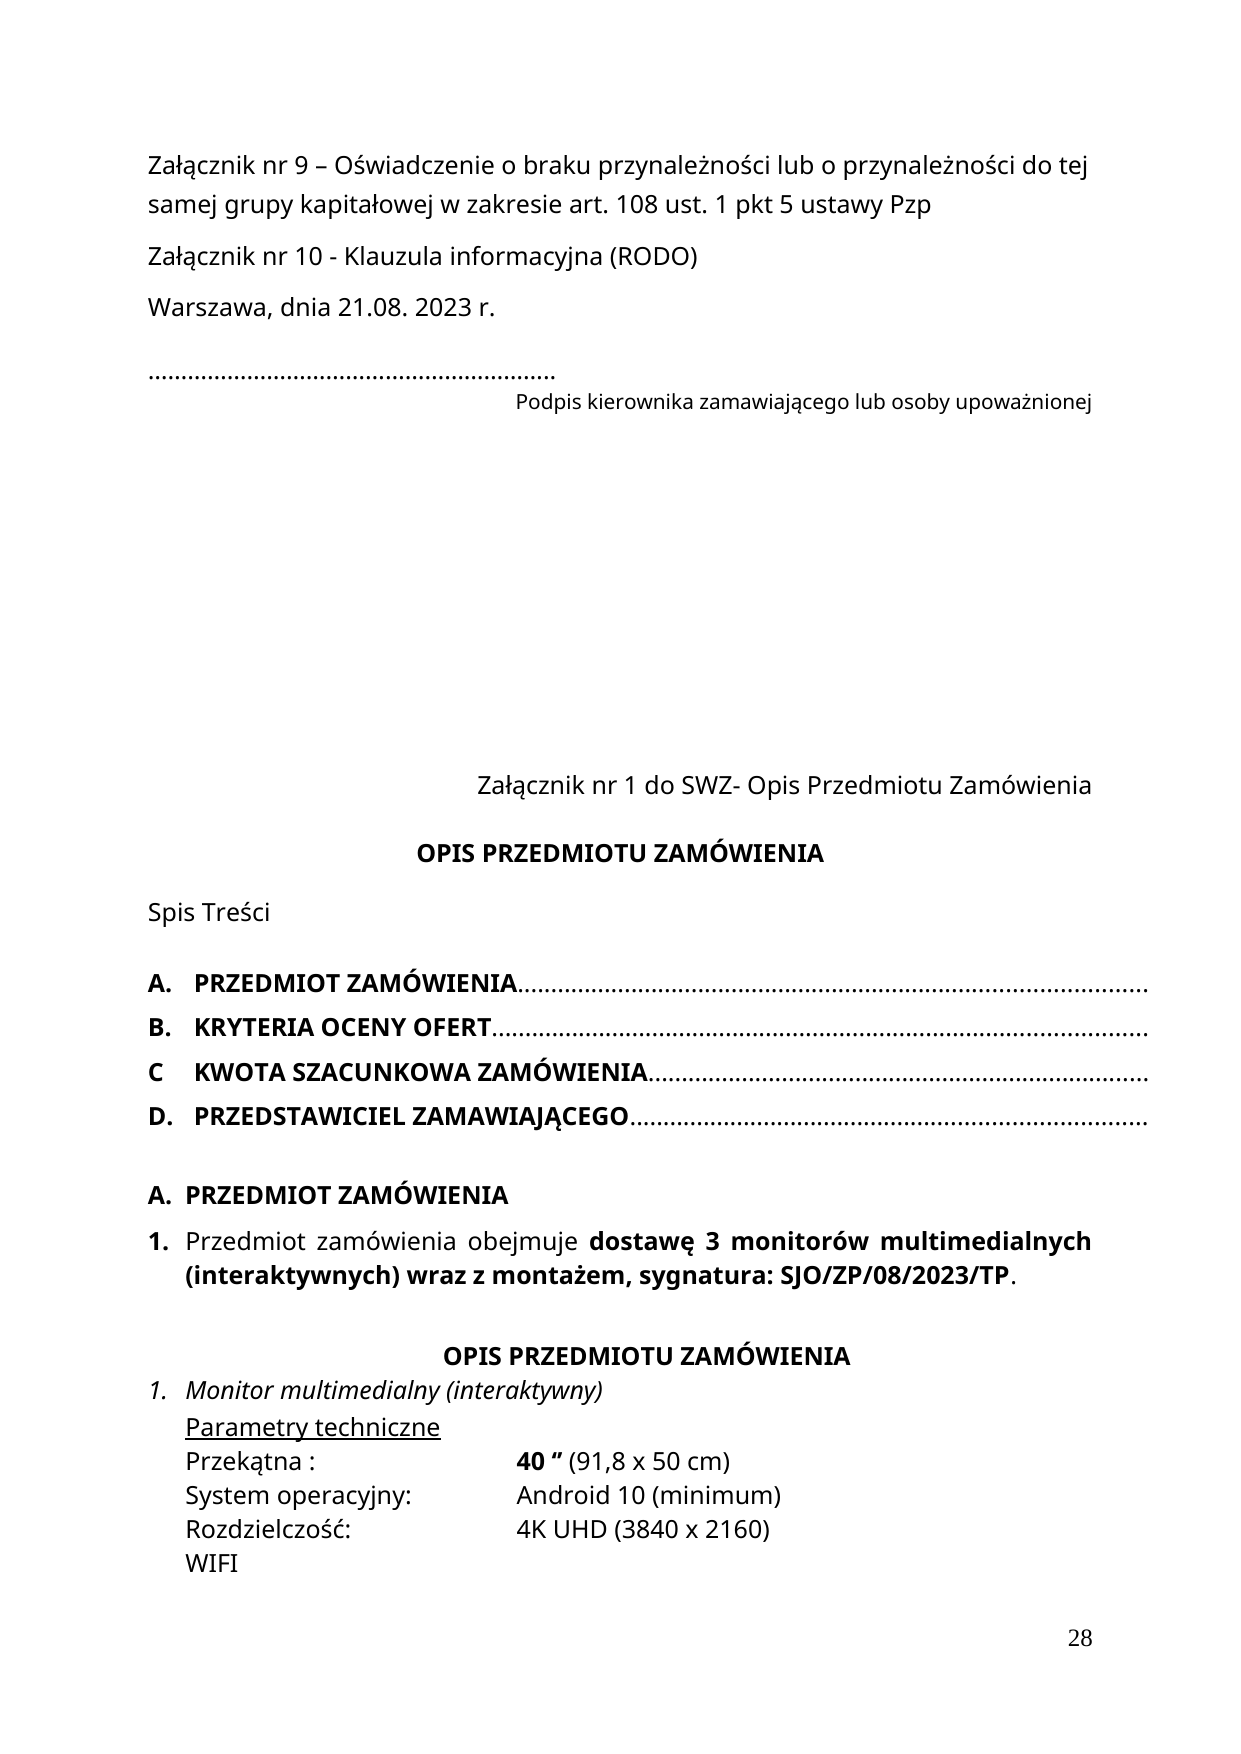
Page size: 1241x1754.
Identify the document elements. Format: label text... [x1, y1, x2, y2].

text OPIS PRZEDMIOTU ZAMÓWIENIA [148, 836, 1093, 869]
list Rozdzielczość: 4K UHD (3840 x 2160) [185, 1512, 1093, 1546]
text Warszawa, dnia 21.08. 2023 r. [148, 290, 1093, 324]
list Monitor multimedialny (interaktywny) [148, 1373, 1093, 1407]
list Parametry techniczne [185, 1409, 1093, 1443]
text Załącznik nr 9 – Oświadczenie o braku przynależności lub o przynależności do tej samej grupy kapitałowej w zakresie art. 108 ust. 1 pkt 5 ustawy Pzp [148, 148, 1093, 221]
text …………………………………………………….. [148, 324, 1093, 387]
text Załącznik nr 1 do SWZ- Opis Przedmiotu Zamówienia [148, 768, 1093, 802]
list Przedmiot zamówienia obejmuje dostawę 3 monitorów multimedialnych (interaktywnych) wraz z montażem, sygnatura: SJO/ZP/08/2023/TP. [148, 1224, 1093, 1292]
list System operacyjny: Android 10 (minimum) [185, 1478, 1093, 1512]
list WIFI [185, 1546, 1093, 1580]
text Podpis kierownika zamawiającego lub osoby upoważnionej [369, 387, 1093, 415]
text OPIS PRZEDMIOTU ZAMÓWIENIA [369, 1339, 1093, 1373]
text Załącznik nr 10 - Klauzula informacyjna (RODO) [148, 238, 1093, 272]
list PRZEDMIOT ZAMÓWIENIA [148, 1177, 1093, 1211]
list Przekątna : 40 ‘’ (91,8 x 50 cm) [185, 1443, 1093, 1478]
